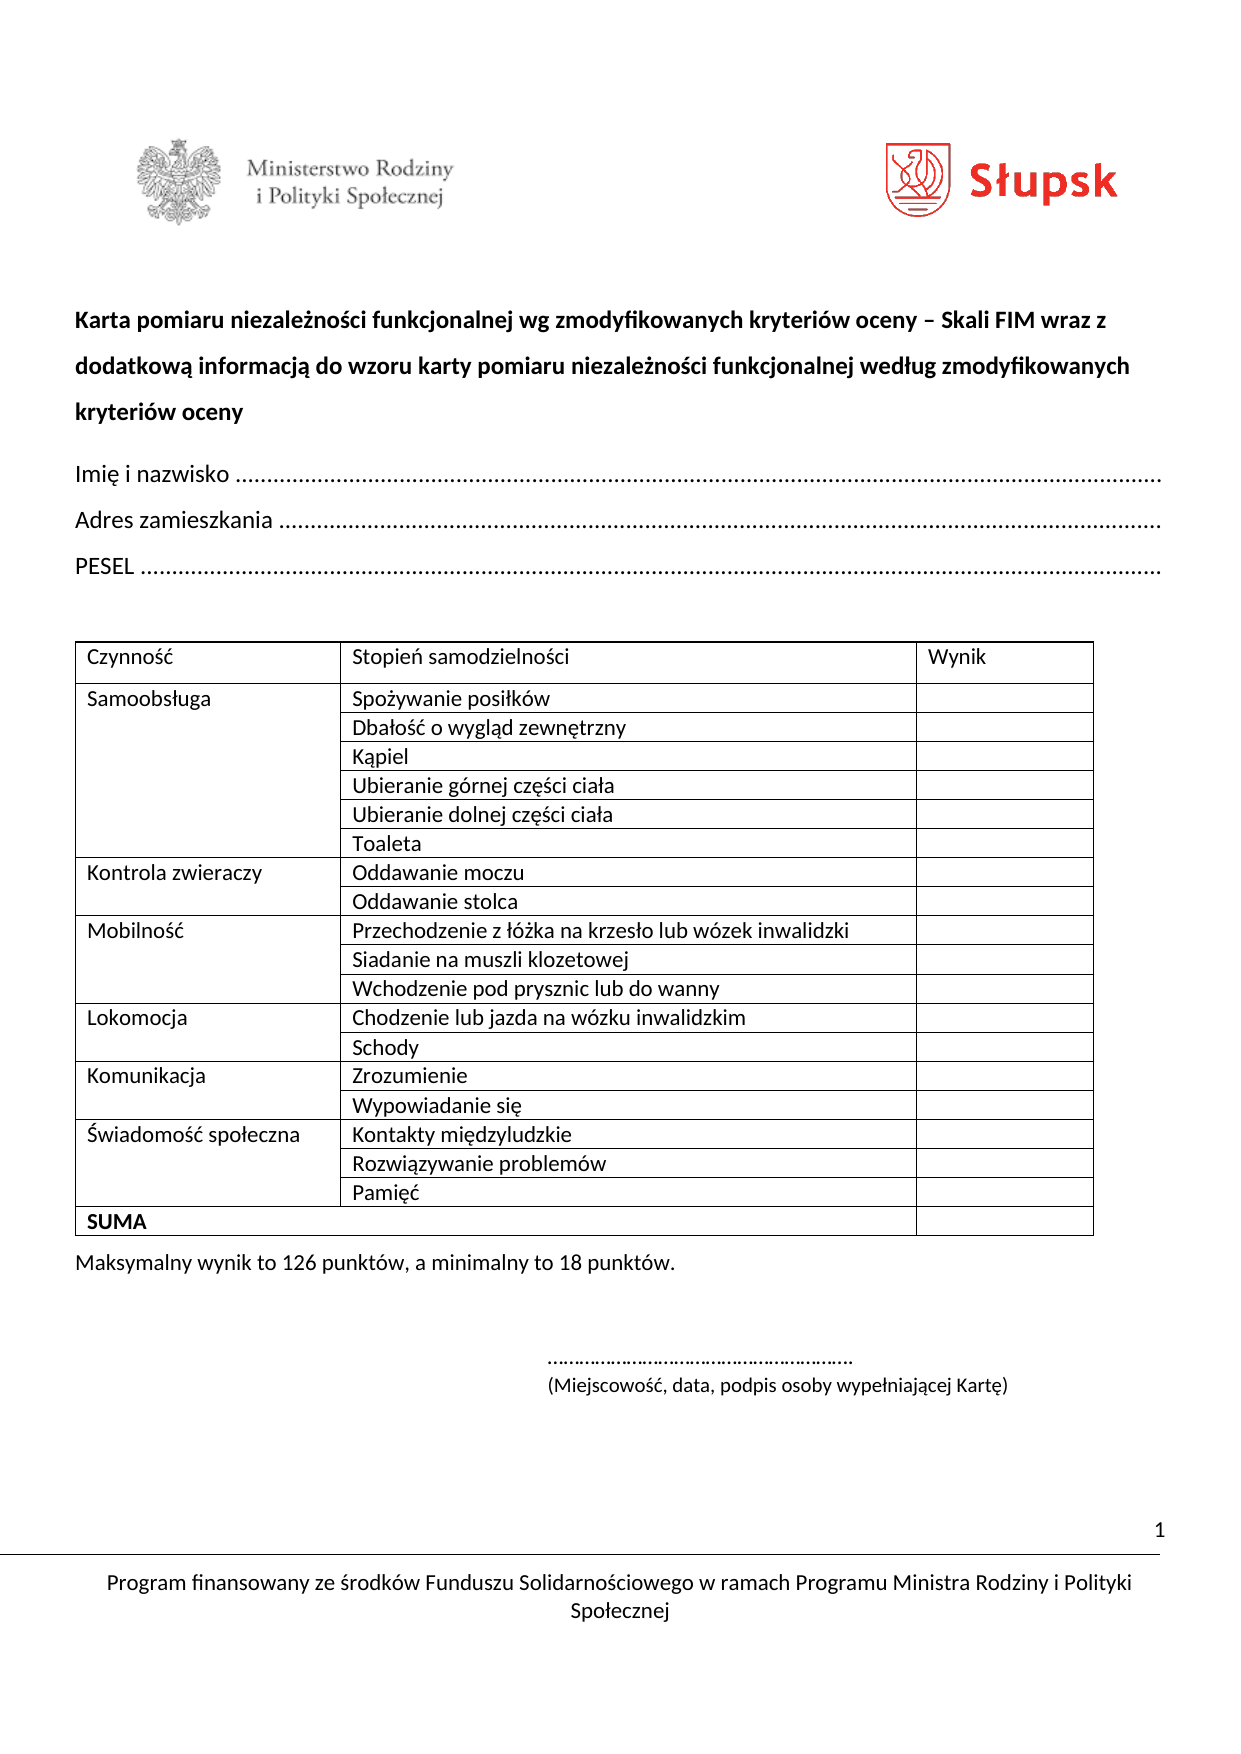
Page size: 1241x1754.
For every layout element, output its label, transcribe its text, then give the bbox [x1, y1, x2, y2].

table_cell Rozwiązywanie problemów [341, 1149, 916, 1177]
table_cell [917, 975, 1093, 1002]
table_cell Spożywanie posiłków [341, 684, 916, 712]
text …………………………………………………. [547, 1342, 1165, 1370]
table_cell Kąpiel [341, 742, 916, 770]
table_cell Mobilność [76, 916, 340, 1002]
table_cell [917, 858, 1093, 886]
table_cell Schody [341, 1033, 916, 1061]
table_cell Chodzenie lub jazda na wózku inwalidzkim [341, 1004, 916, 1032]
table_cell [917, 1062, 1093, 1090]
picture [75, 75, 529, 291]
table_cell [917, 1004, 1093, 1032]
table_cell Kontrola zwieraczy [76, 858, 340, 915]
table_cell [917, 916, 1093, 944]
table_cell Zrozumienie [341, 1062, 916, 1090]
table_cell [917, 684, 1093, 712]
table_cell Ubieranie górnej części ciała [341, 771, 916, 799]
table_cell Ubieranie dolnej części ciała [341, 800, 916, 828]
table_cell Przechodzenie z łóżka na krzesło lub wózek inwalidzki [341, 916, 916, 944]
text Karta pomiaru niezależności funkcjonalnej wg zmodyfikowanych kryteriów oceny – Skali FIM wraz z dodatkową informacją do wzoru karty pomiaru niezależności funkcjonalnej według zmodyfikowanych kryteriów oceny [75, 304, 1165, 427]
table_cell Wchodzenie pod prysznic lub do wanny [341, 975, 916, 1002]
table_cell [917, 1033, 1093, 1061]
table_cell [917, 1091, 1093, 1119]
table_cell Lokomocja [76, 1004, 340, 1061]
table_header Wynik [917, 643, 1093, 683]
text Adres zamieszkania ............................................................................................................................................ [75, 504, 1165, 535]
table_cell Toaleta [341, 829, 916, 857]
table_cell Pamięć [341, 1178, 916, 1206]
table_cell [917, 1207, 1093, 1235]
table_header Stopień samodzielności [341, 643, 916, 683]
table_cell Oddawanie moczu [341, 858, 916, 886]
table_cell Dbałość o wygląd zewnętrzny [341, 713, 916, 741]
table_cell Siadanie na muszli klozetowej [341, 945, 916, 973]
table_cell [917, 1149, 1093, 1177]
table_cell Kontakty międzyludzkie [341, 1120, 916, 1148]
table_cell [917, 829, 1093, 857]
table_cell Komunikacja [76, 1062, 340, 1119]
table_cell Oddawanie stolca [341, 887, 916, 915]
text (Miejscowość, data, podpis osoby wypełniającej Kartę) [547, 1372, 1165, 1398]
table_cell [917, 771, 1093, 799]
text Imię i nazwisko ................................................................................................................................................... [75, 458, 1165, 489]
table_cell [917, 713, 1093, 741]
table_cell Samoobsługa [76, 684, 340, 857]
table_cell [917, 887, 1093, 915]
table_cell Wypowiadanie się [341, 1091, 916, 1119]
table_cell Świadomość społeczna [76, 1120, 340, 1206]
text PESEL .................................................................................................................................................................. [75, 550, 1165, 580]
table_cell SUMA [76, 1207, 916, 1235]
table_header Czynność [76, 643, 340, 683]
table_cell [917, 945, 1093, 973]
table_cell [917, 1178, 1093, 1206]
table_cell [917, 742, 1093, 770]
table_cell [917, 800, 1093, 828]
picture [886, 143, 1118, 217]
table_cell [917, 1120, 1093, 1148]
text Maksymalny wynik to 126 punktów, a minimalny to 18 punktów. [75, 1248, 1165, 1277]
